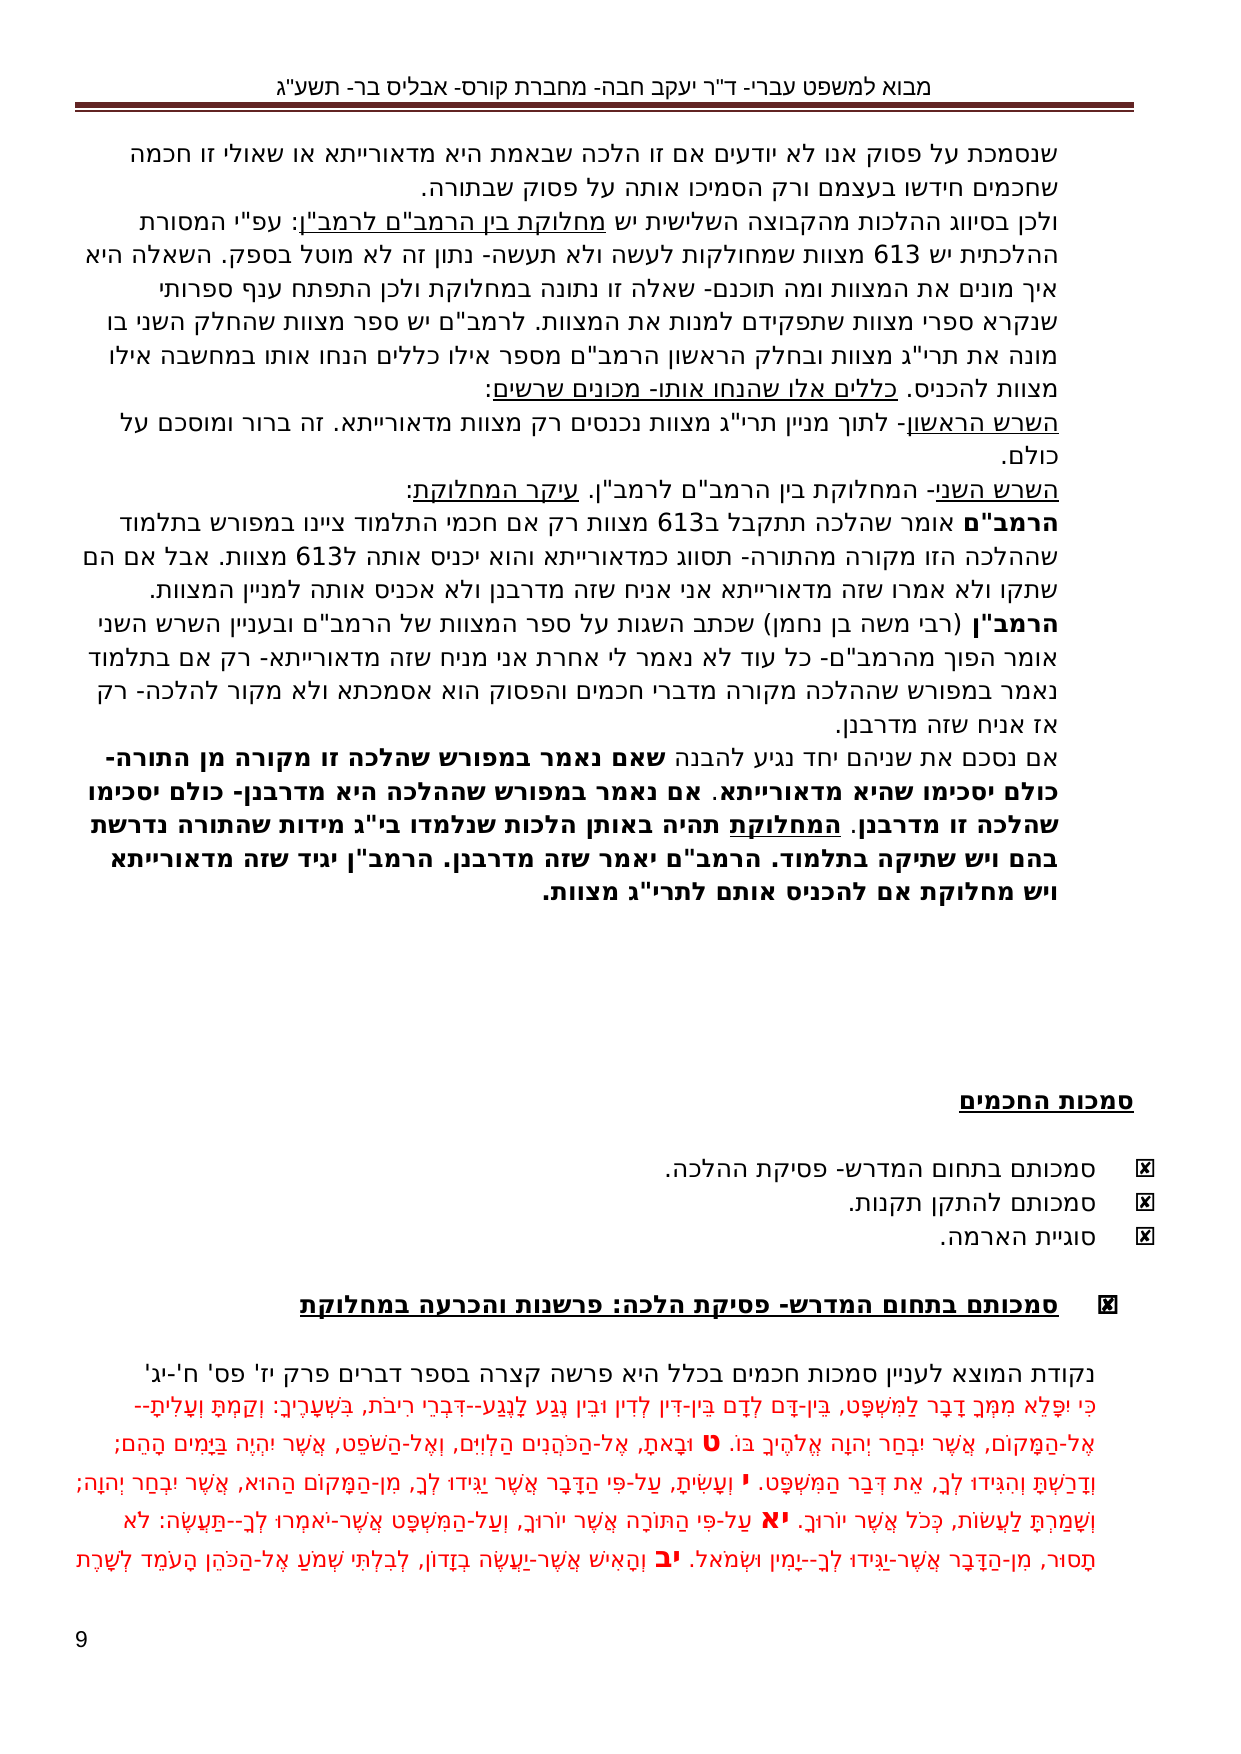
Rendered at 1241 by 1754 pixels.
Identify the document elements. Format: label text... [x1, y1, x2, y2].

list סמכותם להתקן תקנות. [75, 1188, 1134, 1217]
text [75, 1392, 1096, 1575]
list סמכותם בתחום המדרש- פסיקת הלכה: פרשנות והכרעה במחלוקת [75, 1290, 1096, 1319]
list ולכן בסיווג ההלכות מהקבוצה השלישית יש מחלוקת בין הרמב"ם לרמב"ן: עפ"י המסורת ההלכתית יש 613 מצוות שמחולקות לעשה ולא תעשה- נתון זה לא מוטל בספק. השאלה היא איך מונים את המצוות ומה תוכנם- שאלה זו נתונה במחלוקת ולכן התפתח ענף ספרותי שנקרא ספרי מצוות שתפקידם למנות את המצוות. לרמב"ם יש ספר מצוות שהחלק השני בו מונה את תרי"ג מצוות ובחלק הראשון הרמב"ם מספר אילו כללים הנחו אותו במחשבה אילו מצוות להכניס. כללים אלו שהנחו אותו- מכונים שרשים: [75, 207, 1059, 403]
list הרמב"ן (רבי משה בן נחמן) שכתב השגות על ספר המצוות של הרמב"ם ובעניין השרש השני אומר הפוך מהרמב"ם- כל עוד לא נאמר לי אחרת אני מניח שזה מדאורייתא- רק אם בתלמוד נאמר במפורש שההלכה מקורה מדברי חכמים והפסוק הוא אסמכתא ולא מקור להלכה- רק אז אניח שזה מדרבנן. [75, 609, 1059, 739]
list סוגיית הארמה. [75, 1222, 1134, 1251]
list אם נסכם את שניהם יחד נגיע להבנה שאם נאמר במפורש שהלכה זו מקורה מן התורה- כולם יסכימו שהיא מדאורייתא. אם נאמר במפורש שההלכה היא מדרבנן- כולם יסכימו שהלכה זו מדרבנן. המחלוקת תהיה באותן הלכות שנלמדו בי"ג מידות שהתורה נדרשת בהם ויש שתיקה בתלמוד. הרמב"ם יאמר שזה מדרבנן. הרמב"ן יגיד שזה מדאורייתא ויש מחלוקת אם להכניס אותם לתרי"ג מצוות. [75, 743, 1059, 907]
list סמכותם בתחום המדרש- פסיקת ההלכה. [75, 1154, 1134, 1184]
list הרמב"ם אומר שהלכה תתקבל ב613 מצוות רק אם חכמי התלמוד ציינו במפורש בתלמוד שההלכה הזו מקורה מהתורה- תסווג כמדאורייתא והוא יכניס אותה ל613 מצוות. אבל אם הם שתקו ולא אמרו שזה מדאורייתא אני אניח שזה מדרבנן ולא אכניס אותה למניין המצוות. [75, 508, 1059, 605]
text נקודת המוצא לעניין סמכות חכמים בכלל היא פרשה קצרה בספר דברים פרק יז' פס' ח'-יג' [75, 1359, 1096, 1388]
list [75, 139, 1059, 202]
text סמכות החכמים [75, 1086, 1134, 1115]
list השרש השני- המחלוקת בין הרמב"ם לרמב"ן. עיקר המחלוקת: [75, 475, 1059, 504]
list השרש הראשון- לתוך מניין תרי"ג מצוות נכנסים רק מצוות מדאורייתא. זה ברור ומוסכם על כולם. [75, 408, 1059, 471]
